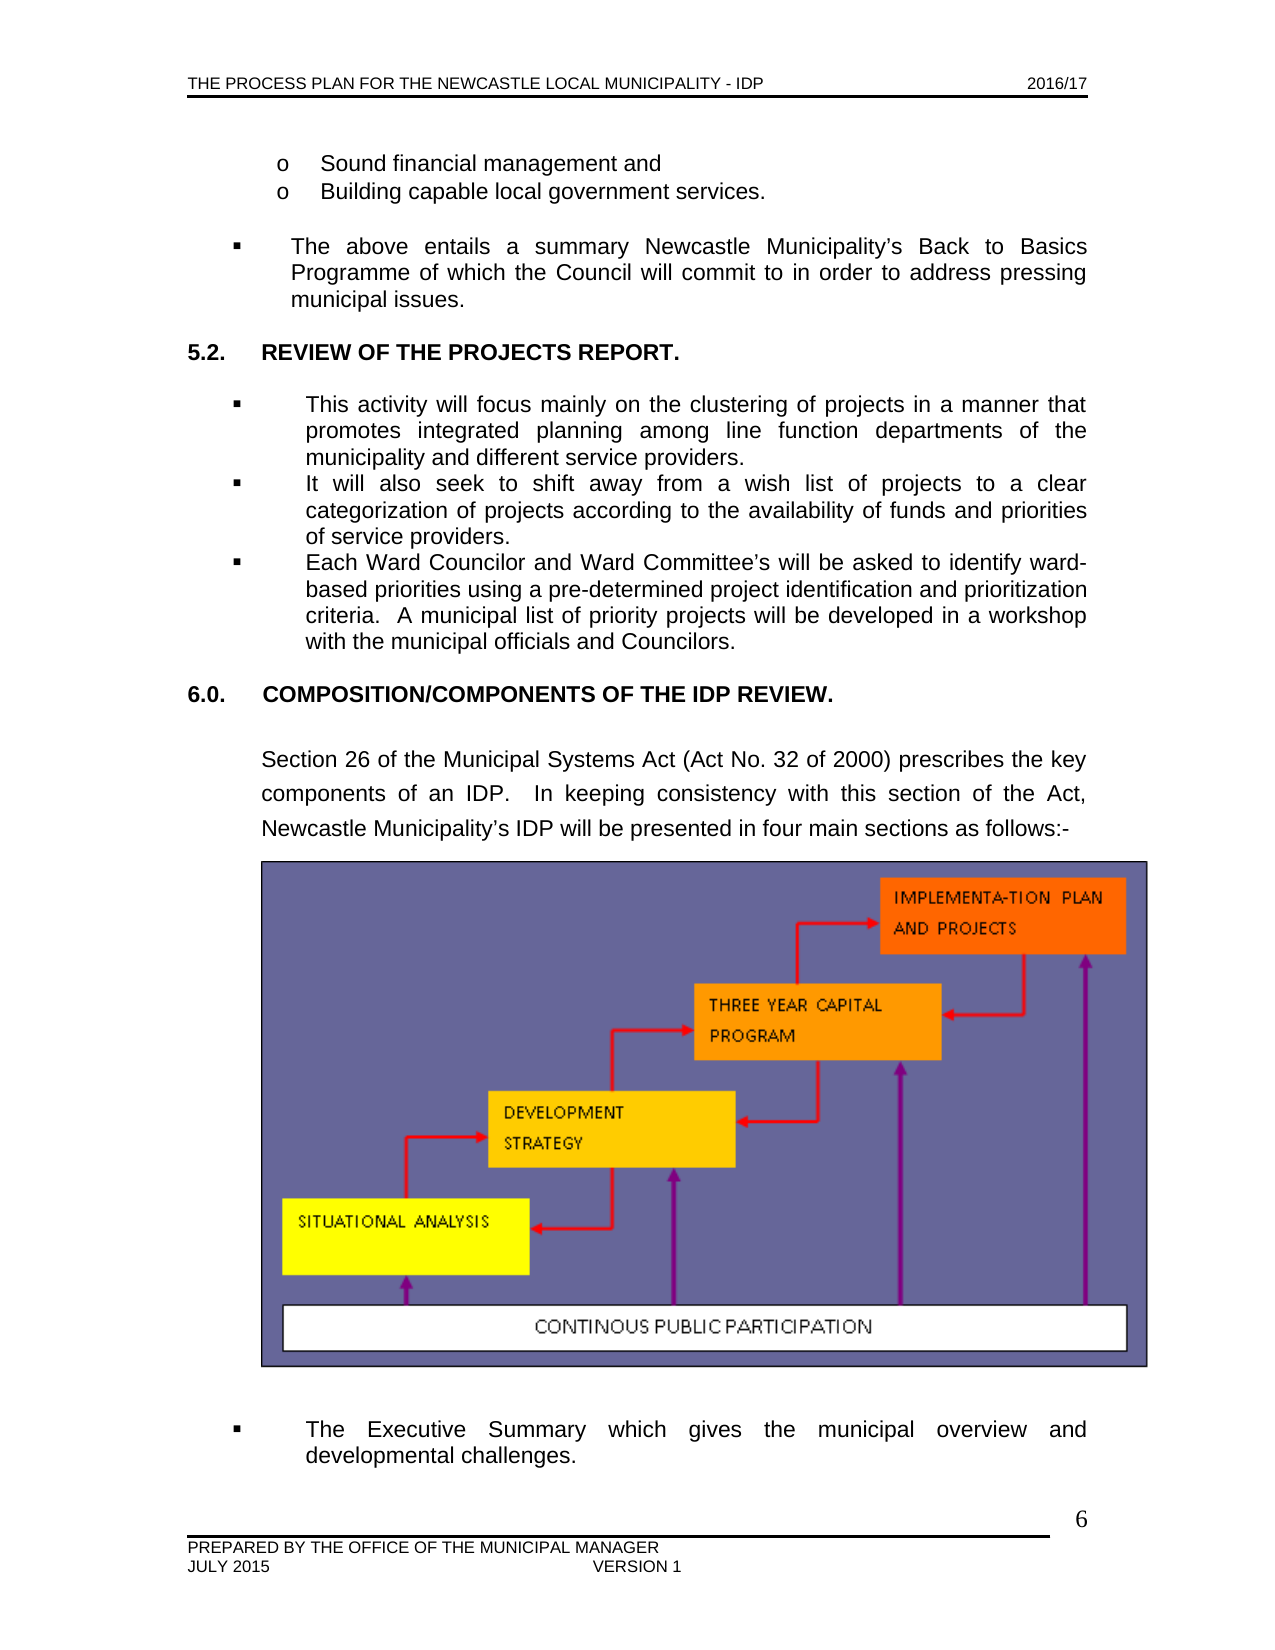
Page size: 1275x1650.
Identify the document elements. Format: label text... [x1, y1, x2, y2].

list COMPOSITION/COMPONENTS OF THE IDP REVIEW. [187, 681, 1088, 707]
list The Executive Summary which gives the municipal overview and developmental challenges. [232, 1416, 1088, 1468]
list Building capable local government services. [276, 178, 1088, 207]
list The above entails a summary Newcastle Municipality’s Back to Basics Programme of which the Council will commit to in order to address pressing municipal issues. [232, 233, 1088, 312]
list It will also seek to shift away from a wish list of projects to a clear categorization of projects according to the availability of funds and priorities of service providers. [232, 470, 1088, 549]
list This activity will focus mainly on the clustering of projects in a manner that promotes integrated planning among line function departments of the municipality and different service providers. [232, 391, 1088, 470]
text Section 26 of the Municipal Systems Act (Act No. 32 of 2000) prescribes the key components of an IDP. In keeping consistency with this section of the Act, Newcastle Municipality’s IDP will be presented in four main sections as follows:- [261, 746, 1088, 841]
picture [261, 861, 1150, 1369]
list REVIEW OF THE PROJECTS REPORT. [187, 338, 1088, 365]
list Sound financial management and [276, 150, 1088, 178]
list Each Ward Councilor and Ward Committee’s will be asked to identify ward-based priorities using a pre-determined project identification and prioritization criteria. A municipal list of priority projects will be developed in a workshop with the municipal officials and Councilors. [232, 549, 1088, 655]
